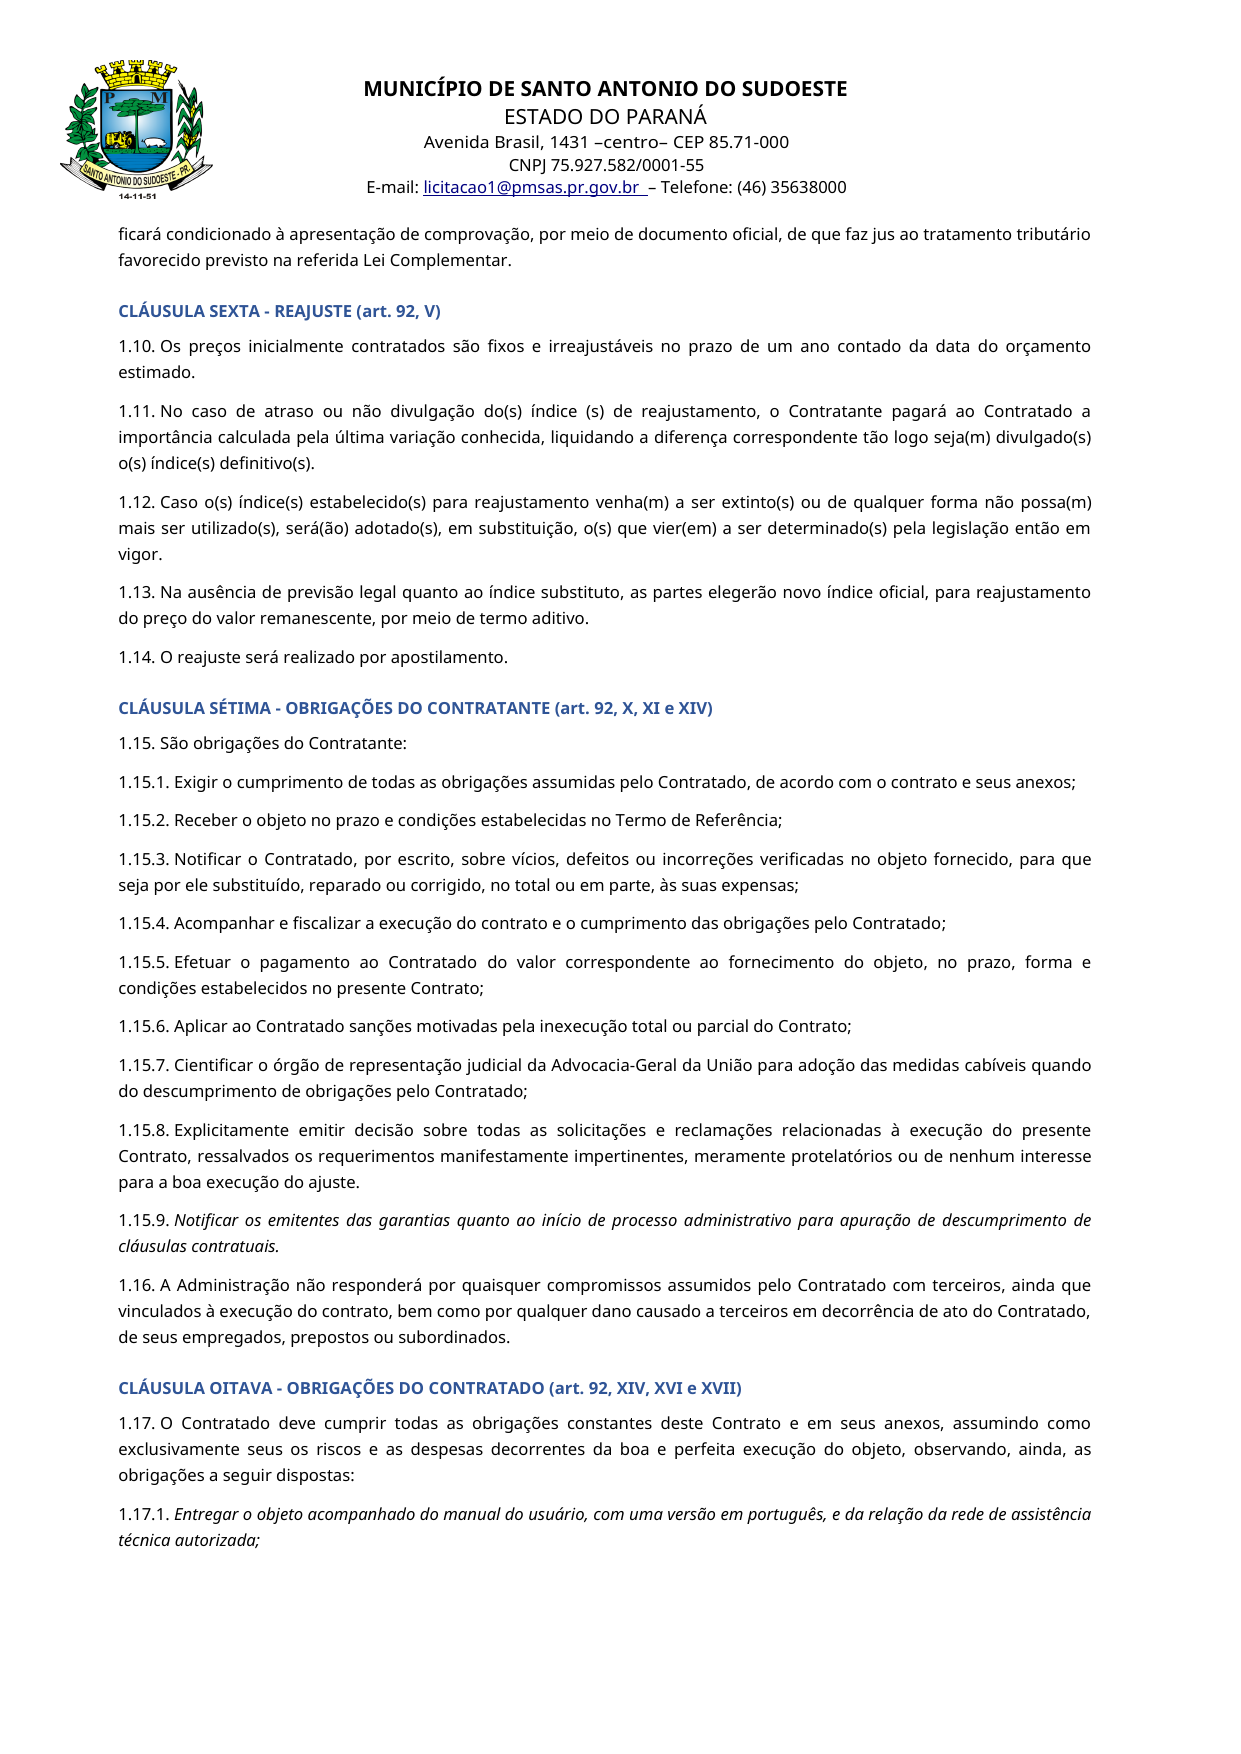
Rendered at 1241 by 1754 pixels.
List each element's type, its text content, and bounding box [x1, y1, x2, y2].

list Os preços inicialmente contratados são fixos e irreajustáveis no prazo de um ano contado da data do orçamento estimado. [118, 335, 1093, 384]
list São obrigações do Contratante: [118, 732, 1093, 754]
list No caso de atraso ou não divulgação do(s) índice (s) de reajustamento, o Contratante pagará ao Contratado a importância calculada pela última variação conhecida, liquidando a diferença correspondente tão logo seja(m) divulgado(s) o(s) índice(s) definitivo(s). [118, 399, 1093, 474]
list Notificar os emitentes das garantias quanto ao início de processo administrativo para apuração de descumprimento de cláusulas contratuais. [118, 1209, 1093, 1257]
picture [60, 60, 213, 199]
list Cientificar o órgão de representação judicial da Advocacia-Geral da União para adoção das medidas cabíveis quando do descumprimento de obrigações pelo Contratado; [118, 1053, 1093, 1102]
list O Contratado deve cumprir todas as obrigações constantes deste Contrato e em seus anexos, assumindo como exclusivamente seus os riscos e as despesas decorrentes da boa e perfeita execução do objeto, observando, ainda, as obrigações a seguir dispostas: [118, 1412, 1093, 1486]
list Acompanhar e fiscalizar a execução do contrato e o cumprimento das obrigações pelo Contratado; [118, 912, 1093, 934]
list Entregar o objeto acompanhado do manual do usuário, com uma versão em português, e da relação da rede de assistência técnica autorizada; [118, 1502, 1093, 1551]
text CLÁUSULA OITAVA - OBRIGAÇÕES DO CONTRATADO (art. 92, XIV, XVI e XVII) [118, 1376, 1093, 1399]
list O reajuste será realizado por apostilamento. [118, 645, 1093, 668]
list Caso o(s) índice(s) estabelecido(s) para reajustamento venha(m) a ser extinto(s) ou de qualquer forma não possa(m) mais ser utilizado(s), será(ão) adotado(s), em substituição, o(s) que vier(em) a ser determinado(s) pela legislação então em vigor. [118, 490, 1093, 565]
list Na ausência de previsão legal quanto ao índice substituto, as partes elegerão novo índice oficial, para reajustamento do preço do valor remanescente, por meio de termo aditivo. [118, 581, 1093, 629]
list Notificar o Contratado, por escrito, sobre vícios, defeitos ou incorreções verificadas no objeto fornecido, para que seja por ele substituído, reparado ou corrigido, no total ou em parte, às suas expensas; [118, 847, 1093, 896]
text CLÁUSULA SÉTIMA - OBRIGAÇÕES DO CONTRATANTE (art. 92, X, XI e XIV) [118, 696, 1093, 719]
text CLÁUSULA SEXTA - REAJUSTE (art. 92, V) [118, 300, 1093, 322]
list A Administração não responderá por quaisquer compromissos assumidos pelo Contratado com terceiros, ainda que vinculados à execução do contrato, bem como por qualquer dano causado a terceiros em decorrência de ato do Contratado, de seus empregados, prepostos ou subordinados. [118, 1273, 1093, 1348]
list Receber o objeto no prazo e condições estabelecidas no Termo de Referência; [118, 809, 1093, 831]
list Efetuar o pagamento ao Contratado do valor correspondente ao fornecimento do objeto, no prazo, forma e condições estabelecidos no presente Contrato; [118, 950, 1093, 999]
list Aplicar ao Contratado sanções motivadas pela inexecução total ou parcial do Contrato; [118, 1015, 1093, 1038]
list Exigir o cumprimento de todas as obrigações assumidas pelo Contratado, de acordo com o contrato e seus anexos; [118, 770, 1093, 793]
list Explicitamente emitir decisão sobre todas as solicitações e reclamações relacionadas à execução do presente Contrato, ressalvados os requerimentos manifestamente impertinentes, meramente protelatórios ou de nenhum interesse para a boa execução do ajuste. [118, 1118, 1093, 1193]
